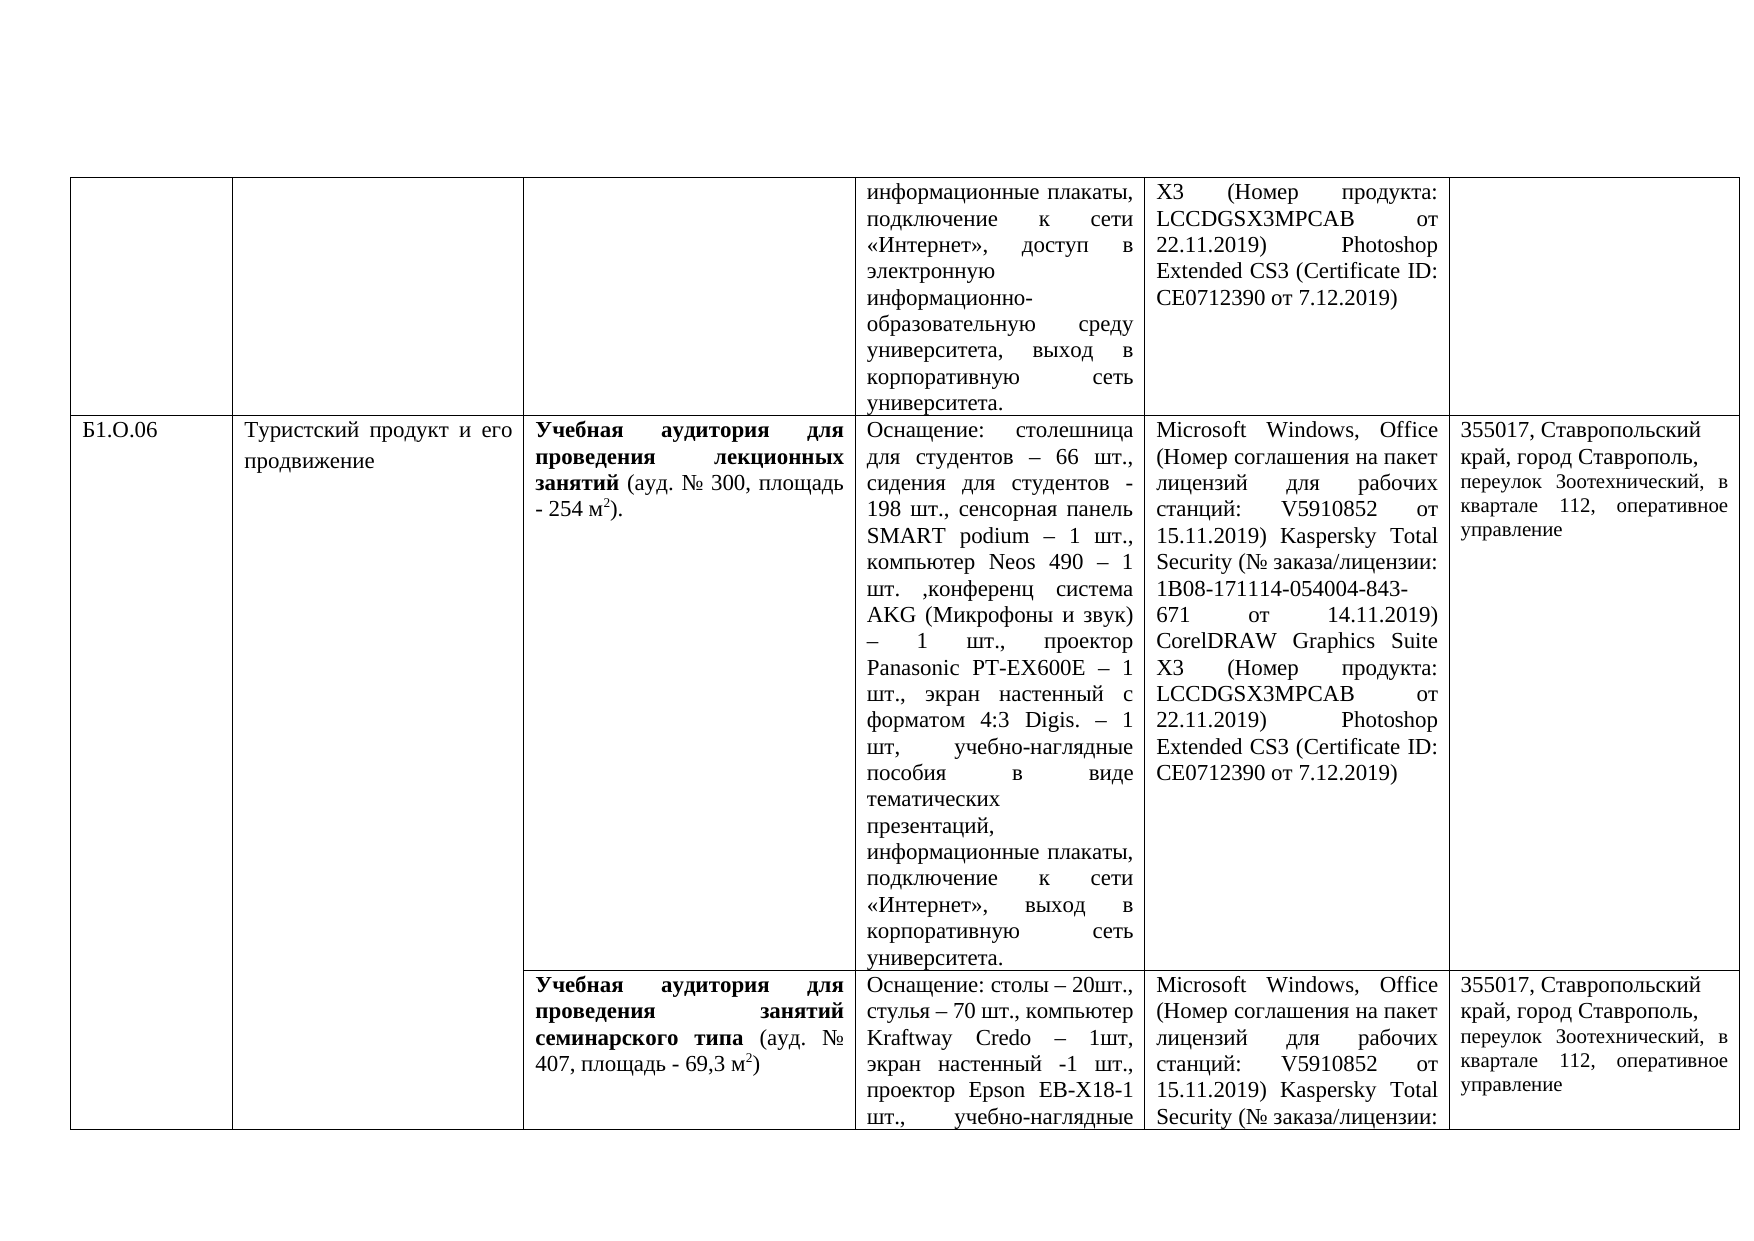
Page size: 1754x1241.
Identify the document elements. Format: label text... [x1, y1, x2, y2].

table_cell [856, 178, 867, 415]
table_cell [1145, 178, 1449, 415]
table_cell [1145, 971, 1449, 1129]
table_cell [1450, 178, 1739, 415]
table_cell Учебная аудитория для проведения лекционных занятий (ауд. № 300, площадь - 254 м2). [524, 416, 855, 970]
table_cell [524, 178, 855, 415]
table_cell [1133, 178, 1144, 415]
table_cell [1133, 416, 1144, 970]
table_cell Туристский продукт и его продвижение [233, 416, 523, 1129]
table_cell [1450, 971, 1739, 1129]
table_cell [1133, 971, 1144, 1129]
table_cell Б1.О.06 [71, 416, 232, 1129]
table_cell 355017, Ставропольский край, город Ставрополь, переулок Зоотехнический, в квартале 112, оперативное управление [1450, 416, 1739, 970]
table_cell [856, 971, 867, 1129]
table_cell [524, 971, 855, 1129]
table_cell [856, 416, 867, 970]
